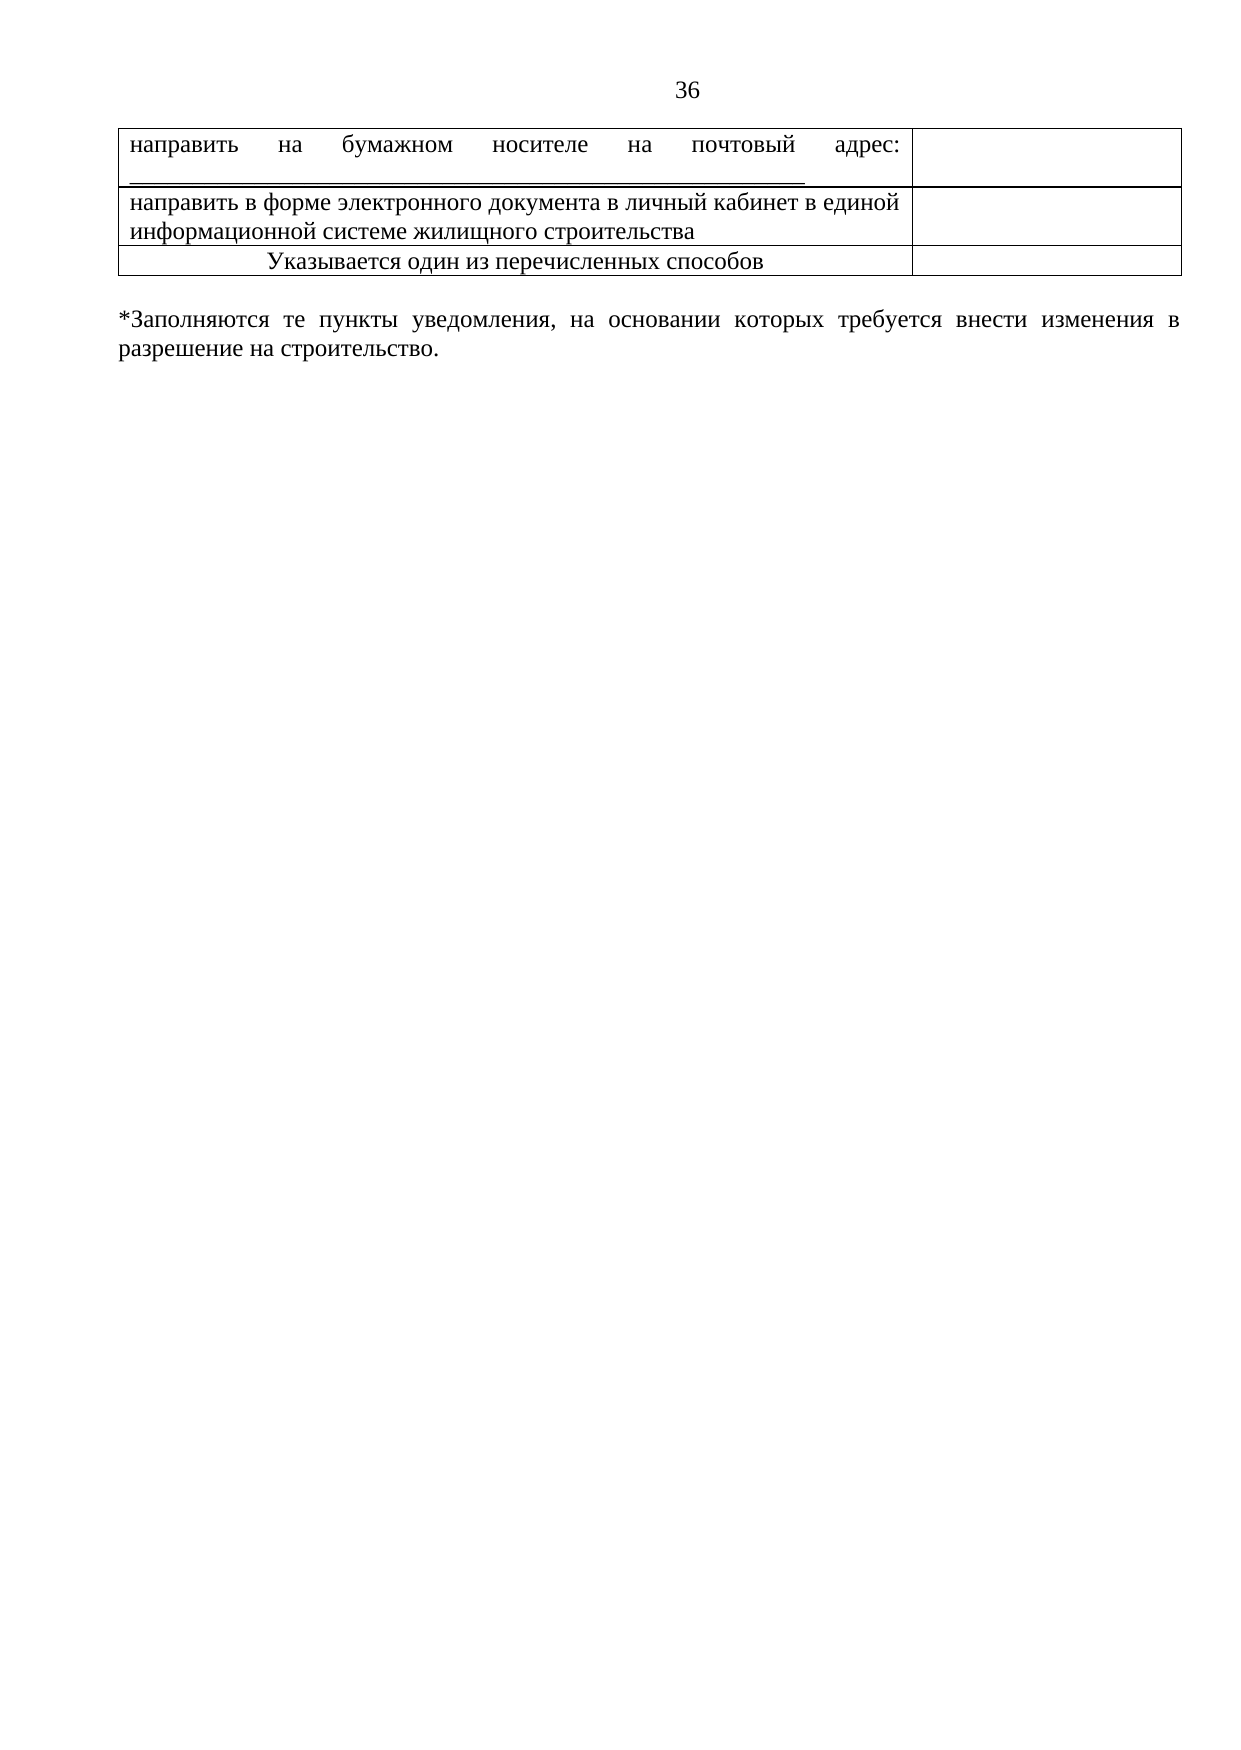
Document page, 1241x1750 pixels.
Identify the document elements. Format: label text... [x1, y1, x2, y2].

table_cell [913, 129, 1181, 186]
table_cell Указывается один из перечисленных способов [119, 246, 912, 275]
table_cell [913, 188, 1181, 245]
table_cell [913, 246, 1181, 275]
text *Заполняются те пункты уведомления, на основании которых требуется внести изменения в разрешение на строительство. [118, 304, 1181, 362]
table_cell направить в форме электронного документа в личный кабинет в единой информационной системе жилищного строительства [119, 188, 912, 245]
table_cell направить на бумажном носителе на почтовый адрес: ______________________________________________________ [119, 129, 912, 186]
